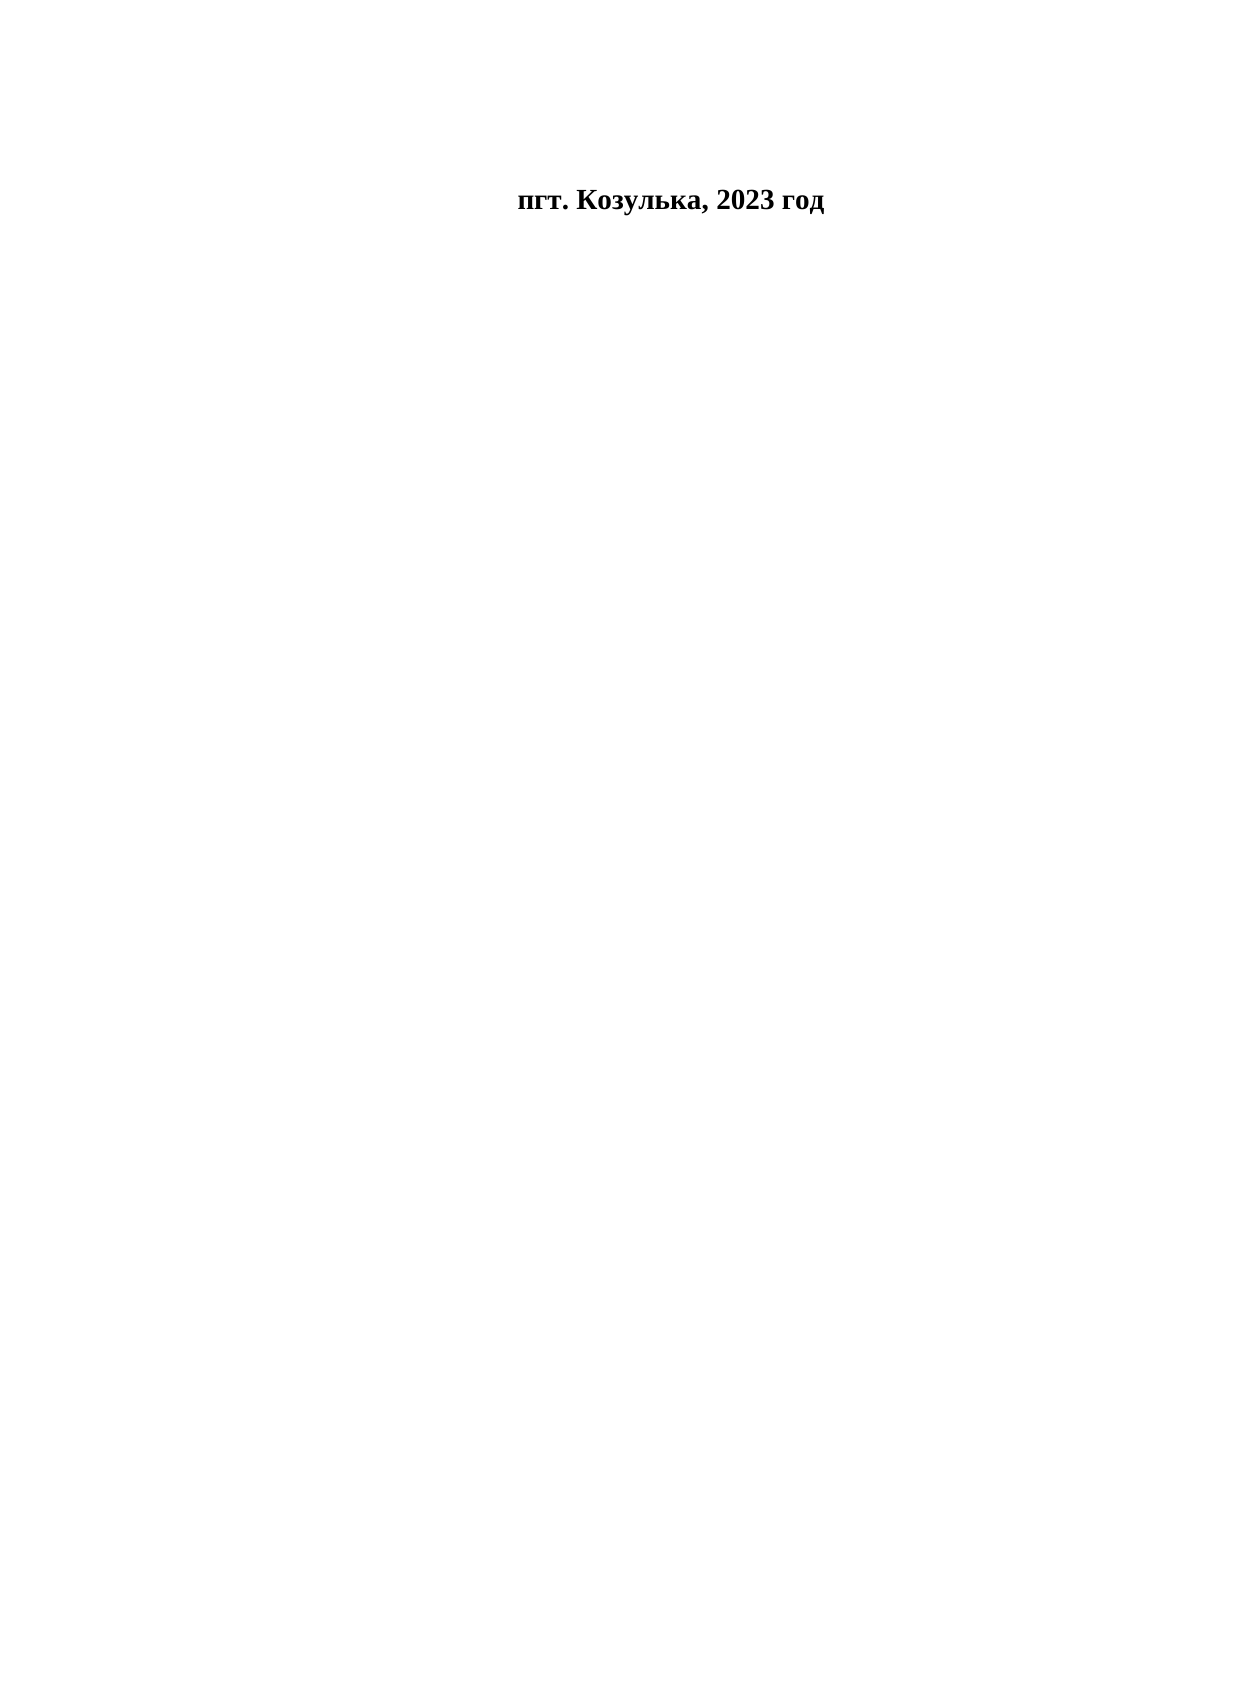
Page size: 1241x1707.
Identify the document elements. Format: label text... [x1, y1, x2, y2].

text пгт. Козулька,‌ 2023 год [190, 182, 1152, 216]
